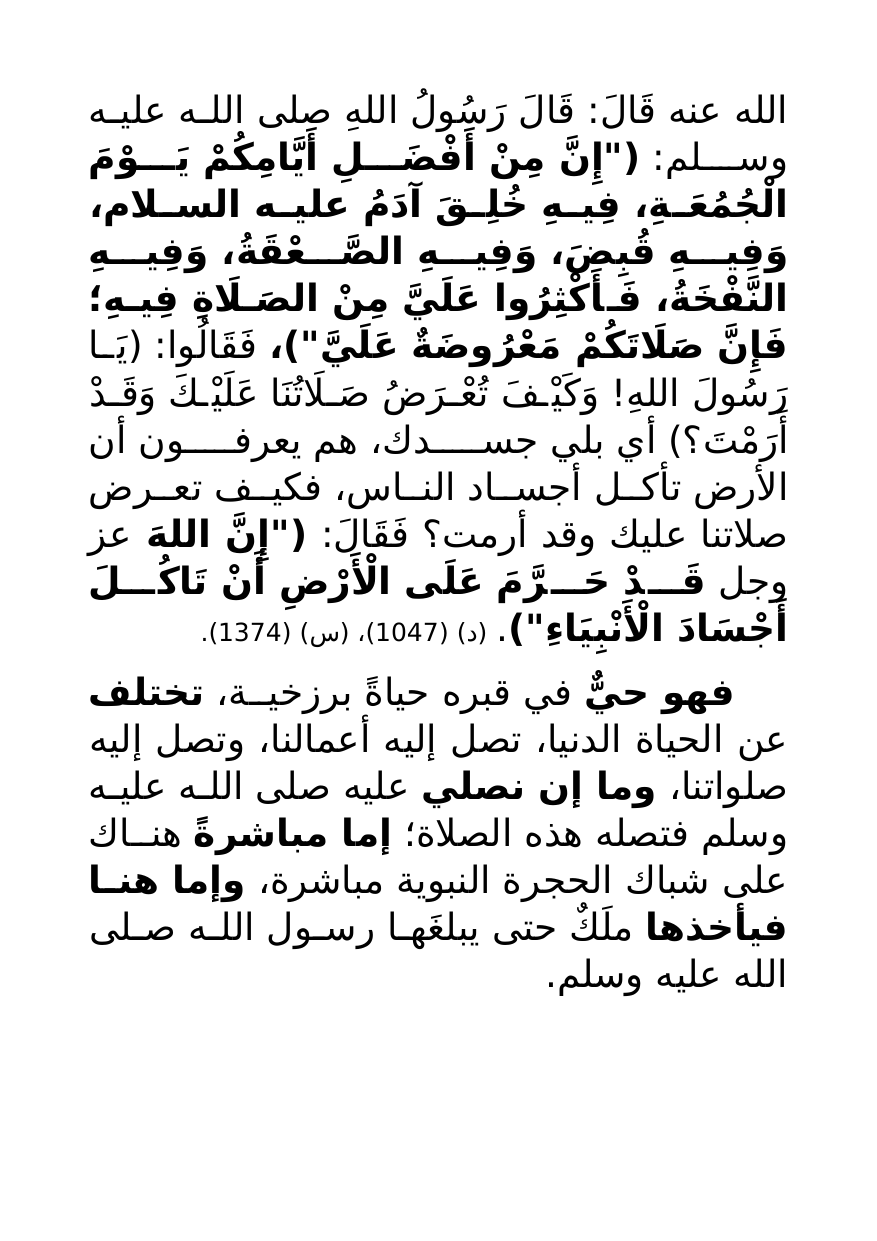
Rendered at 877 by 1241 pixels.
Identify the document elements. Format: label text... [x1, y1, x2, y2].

text فهو حيٌّ في قبره حياةً برزخية، تختلف عن الحياة الدنيا، تصل إليه أعمالنا، وتصل إليه صلواتنا، وما إن نصلي عليه صلى الله عليه وسلم فتصله هذه الصلاة؛ إما مباشرةً هناك على شباك الحجرة النبوية مباشرة، وإما هنا فيأخذها ملَكٌ حتى يبلغَها رسول الله صلى الله عليه وسلم. [89, 670, 788, 996]
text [89, 89, 788, 650]
